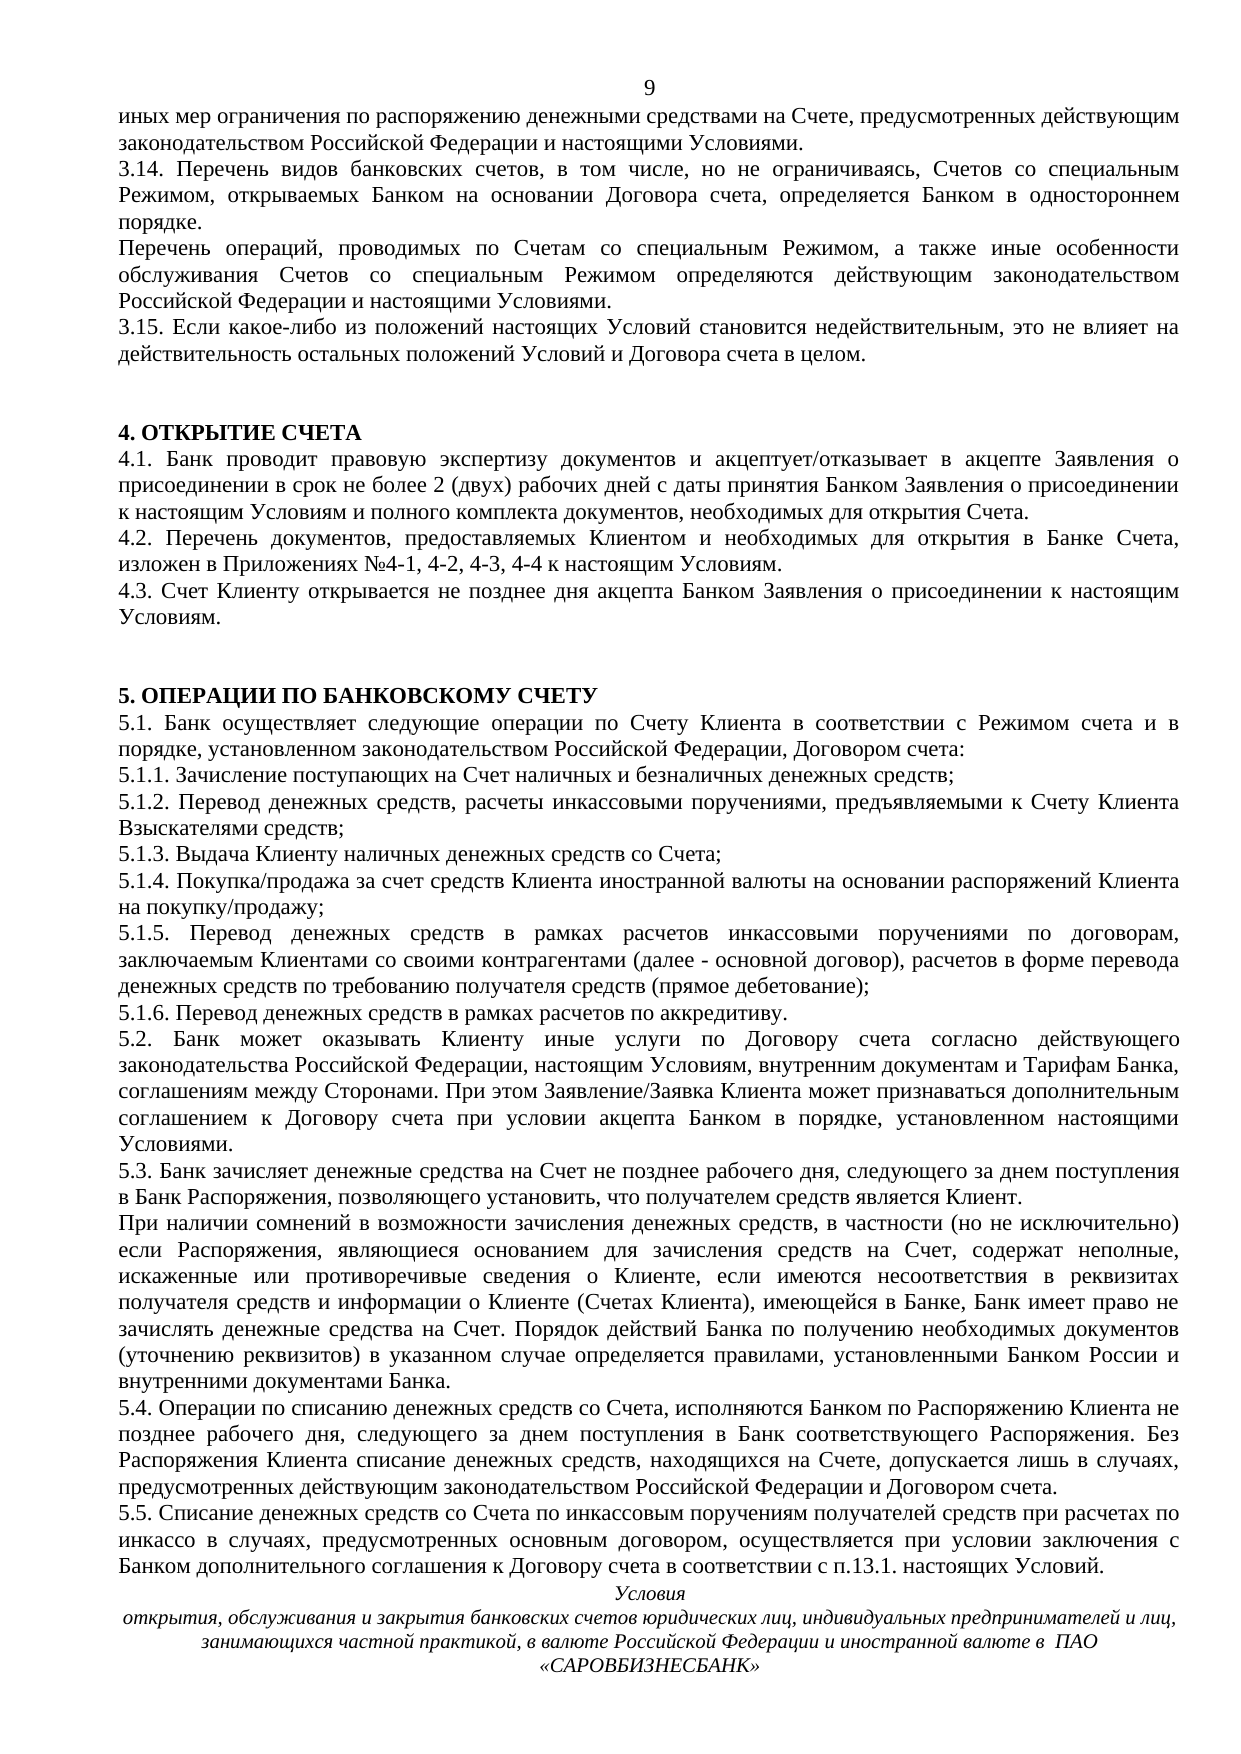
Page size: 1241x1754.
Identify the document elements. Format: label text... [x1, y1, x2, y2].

text Перечень операций, проводимых по Счетам со специальным Режимом, а также иные особенности обслуживания Счетов со специальным Режимом определяются действующим законодательством Российской Федерации и настоящими Условиями. [118, 234, 1181, 313]
text 3.14. Перечень видов банковских счетов, в том числе, но не ограничиваясь, Счетов со специальным Режимом, открываемых Банком на основании Договора счета, определяется Банком в одностороннем порядке. [118, 155, 1181, 234]
text 4.2. Перечень документов, предоставляемых Клиентом и необходимых для открытия в Банке Счета, изложен в Приложениях №4-1, 4-2, 4-3, 4-4 к настоящим Условиям. [118, 524, 1181, 577]
text 5.1.5. Перевод денежных средств в рамках расчетов инкассовыми поручениями по договорам, заключаемым Клиентами со своими контрагентами (далее - основной договор), расчетов в форме перевода денежных средств по требованию получателя средств (прямое дебетование); [118, 919, 1181, 998]
text 5. ОПЕРАЦИИ ПО БАНКОВСКОМУ СЧЕТУ [118, 682, 1181, 709]
text 3.15. Если какое-либо из положений настоящих Условий становится недействительным, это не влияет на действительность остальных положений Условий и Договора счета в целом. [118, 313, 1181, 366]
text 4. ОТКРЫТИЕ СЧЕТА [118, 419, 1181, 445]
text 5.1.6. Перевод денежных средств в рамках расчетов по аккредитиву. [118, 998, 1181, 1025]
text 5.5. Списание денежных средств со Счета по инкассовым поручениям получателей средств при расчетах по инкассо в случаях, предусмотренных основным договором, осуществляется при условии заключения с Банком дополнительного соглашения к Договору счета в соответствии с п.13.1. настоящих Условий. [118, 1499, 1181, 1578]
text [118, 102, 1181, 155]
text При наличии сомнений в возможности зачисления денежных средств, в частности (но не исключительно) если Распоряжения, являющиеся основанием для зачисления средств на Счет, содержат неполные, искаженные или противоречивые сведения о Клиенте, если имеются несоответствия в реквизитах получателя средств и информации о Клиенте (Счетах Клиента), имеющейся в Банке, Банк имеет право не зачислять денежные средства на Счет. Порядок действий Банка по получению необходимых документов (уточнению реквизитов) в указанном случае определяется правилами, установленными Банком России и внутренними документами Банка. [118, 1209, 1181, 1394]
text 5.2. Банк может оказывать Клиенту иные услуги по Договору счета согласно действующего законодательства Российской Федерации, настоящим Условиям, внутренним документам и Тарифам Банка, соглашениям между Сторонами. При этом Заявление/Заявка Клиента может признаваться дополнительным соглашением к Договору счета при условии акцепта Банком в порядке, установленном настоящими Условиями. [118, 1025, 1181, 1157]
text 5.1.2. Перевод денежных средств, расчеты инкассовыми поручениями, предъявляемыми к Счету Клиента Взыскателями средств; [118, 788, 1181, 840]
text 5.1.1. Зачисление поступающих на Счет наличных и безналичных денежных средств; [118, 761, 1181, 788]
text 5.1.3. Выдача Клиенту наличных денежных средств со Счета; [118, 840, 1181, 867]
text 5.3. Банк зачисляет денежные средства на Счет не позднее рабочего дня, следующего за днем поступления в Банк Распоряжения, позволяющего установить, что получателем средств является Клиент. [118, 1157, 1181, 1209]
text 4.3. Счет Клиенту открывается не позднее дня акцепта Банком Заявления о присоединении к настоящим Условиям. [118, 577, 1181, 629]
text 4.1. Банк проводит правовую экспертизу документов и акцептует/отказывает в акцепте Заявления о присоединении в срок не более 2 (двух) рабочих дней с даты принятия Банком Заявления о присоединении к настоящим Условиям и полного комплекта документов, необходимых для открытия Счета. [118, 445, 1181, 524]
text 5.4. Операции по списанию денежных средств со Счета, исполняются Банком по Распоряжению Клиента не позднее рабочего дня, следующего за днем поступления в Банк соответствующего Распоряжения. Без Распоряжения Клиента списание денежных средств, находящихся на Счете, допускается лишь в случаях, предусмотренных действующим законодательством Российской Федерации и Договором счета. [118, 1394, 1181, 1499]
text 5.1.4. Покупка/продажа за счет средств Клиента иностранной валюты на основании распоряжений Клиента на покупку/продажу; [118, 867, 1181, 919]
text 5.1. Банк осуществляет следующие операции по Счету Клиента в соответствии с Режимом счета и в порядке, установленном законодательством Российской Федерации, Договором счета: [118, 709, 1181, 761]
